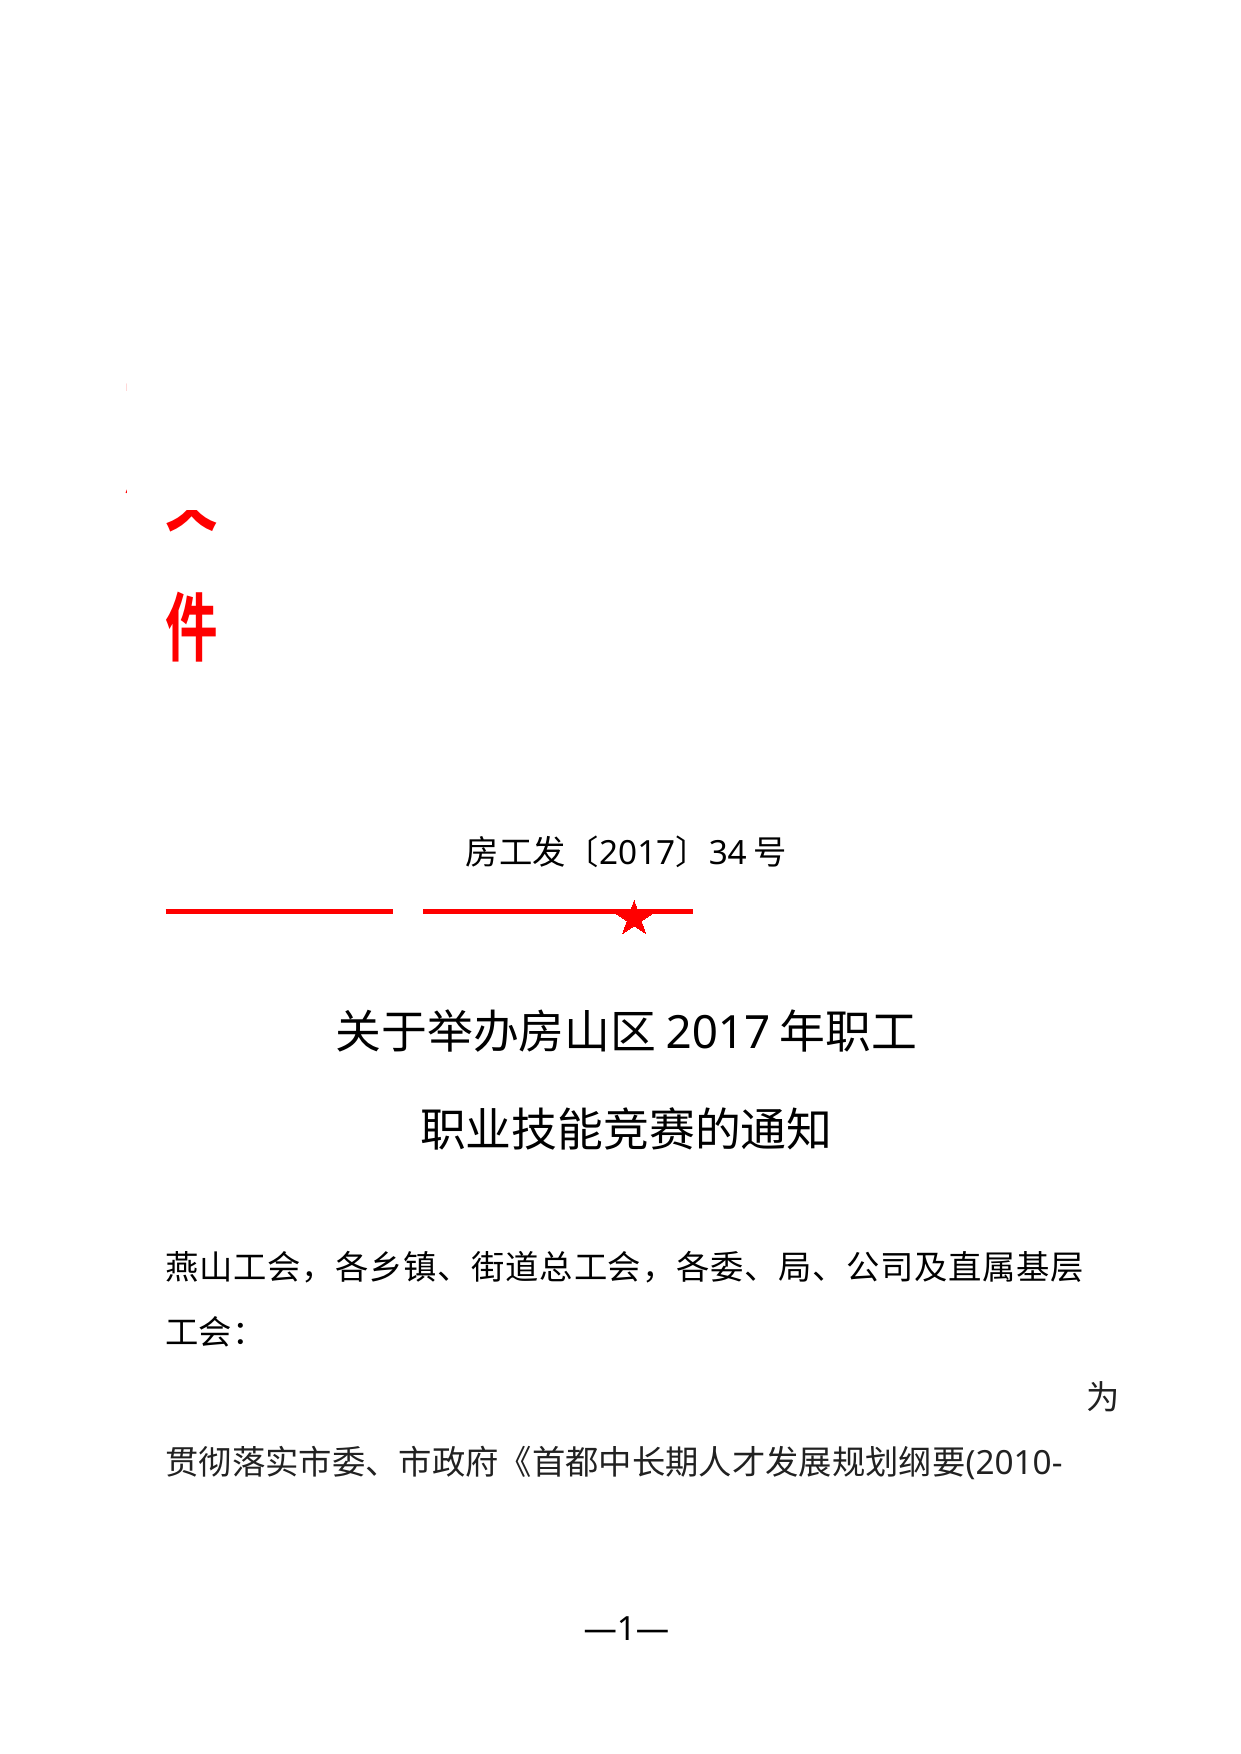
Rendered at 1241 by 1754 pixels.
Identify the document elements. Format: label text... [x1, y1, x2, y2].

text 职业技能竞赛的通知 [165, 1078, 1087, 1175]
text 燕山工会，各乡镇、街道总工会，各委、局、公司及直属基层工会： [165, 1233, 1087, 1363]
text 房工发〔2017〕34号 [165, 818, 1087, 883]
text 关于举办房山区2017年职工 [165, 980, 1087, 1078]
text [165, 1363, 1087, 1493]
